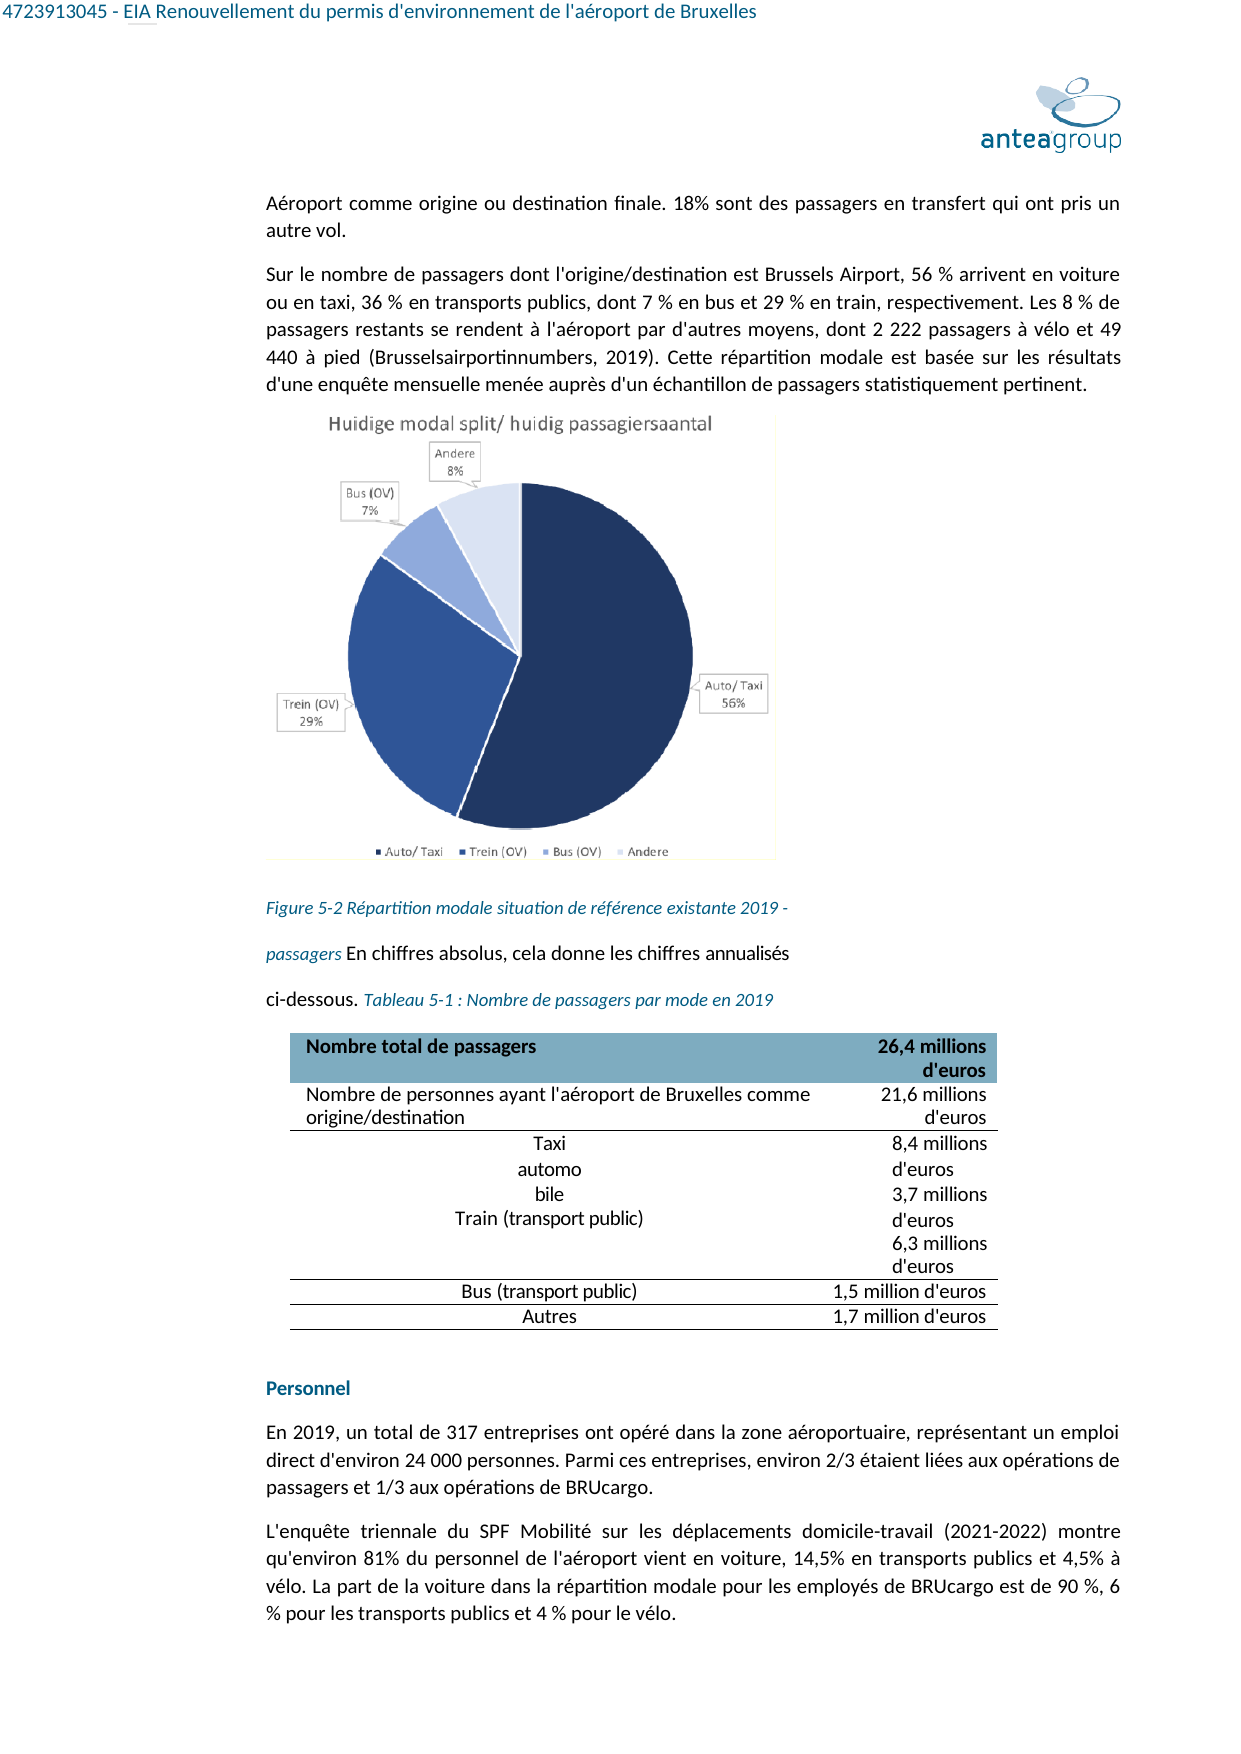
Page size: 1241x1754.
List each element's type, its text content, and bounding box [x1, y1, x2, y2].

text Personnel [266, 1375, 1190, 1401]
text L'enquête triennale du SPF Mobilité sur les déplacements domicile-travail (2021-2022) montre qu'environ 81% du personnel de l'aéroport vient en voiture, 14,5% en transports publics et 4,5% à vélo. La part de la voiture dans la répartition modale pour les employés de BRUcargo est de 90 %, 6 % pour les transports publics et 4 % pour le vélo. [266, 1518, 1122, 1626]
text Aéroport comme origine ou destination finale. 18% sont des passagers en transfert qui ont pris un autre vol. [266, 191, 1122, 243]
picture [265, 415, 776, 860]
picture [1112, 136, 1121, 145]
picture [1056, 136, 1063, 145]
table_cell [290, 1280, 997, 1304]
picture [981, 77, 1121, 153]
text Sur le nombre de passagers dont l'origine/destination est Brussels Airport, 56 % arrivent en voiture ou en taxi, 36 % en transports publics, dont 7 % en bus et 29 % en train, respectivement. Les 8 % de passagers restants se rendent à l'aéroport par d'autres moyens, dont 2 222 passagers à vélo et 49 440 à pied (Brusselsairportinnumbers, 2019). Cette répartition modale est basée sur les résultats d'une enquête mensuelle menée auprès d'un échantillon de passagers statistiquement pertinent. [266, 262, 1122, 397]
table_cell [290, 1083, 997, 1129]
picture [279, 907, 286, 913]
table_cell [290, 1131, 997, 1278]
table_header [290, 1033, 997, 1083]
text En 2019, un total de 317 entreprises ont opéré dans la zone aéroportuaire, représentant un emploi direct d'environ 24 000 personnes. Parmi ces entreprises, environ 2/3 étaient liées aux opérations de passagers et 1/3 aux opérations de BRUcargo. [266, 1419, 1122, 1499]
picture [1112, 147, 1121, 153]
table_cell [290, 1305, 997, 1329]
